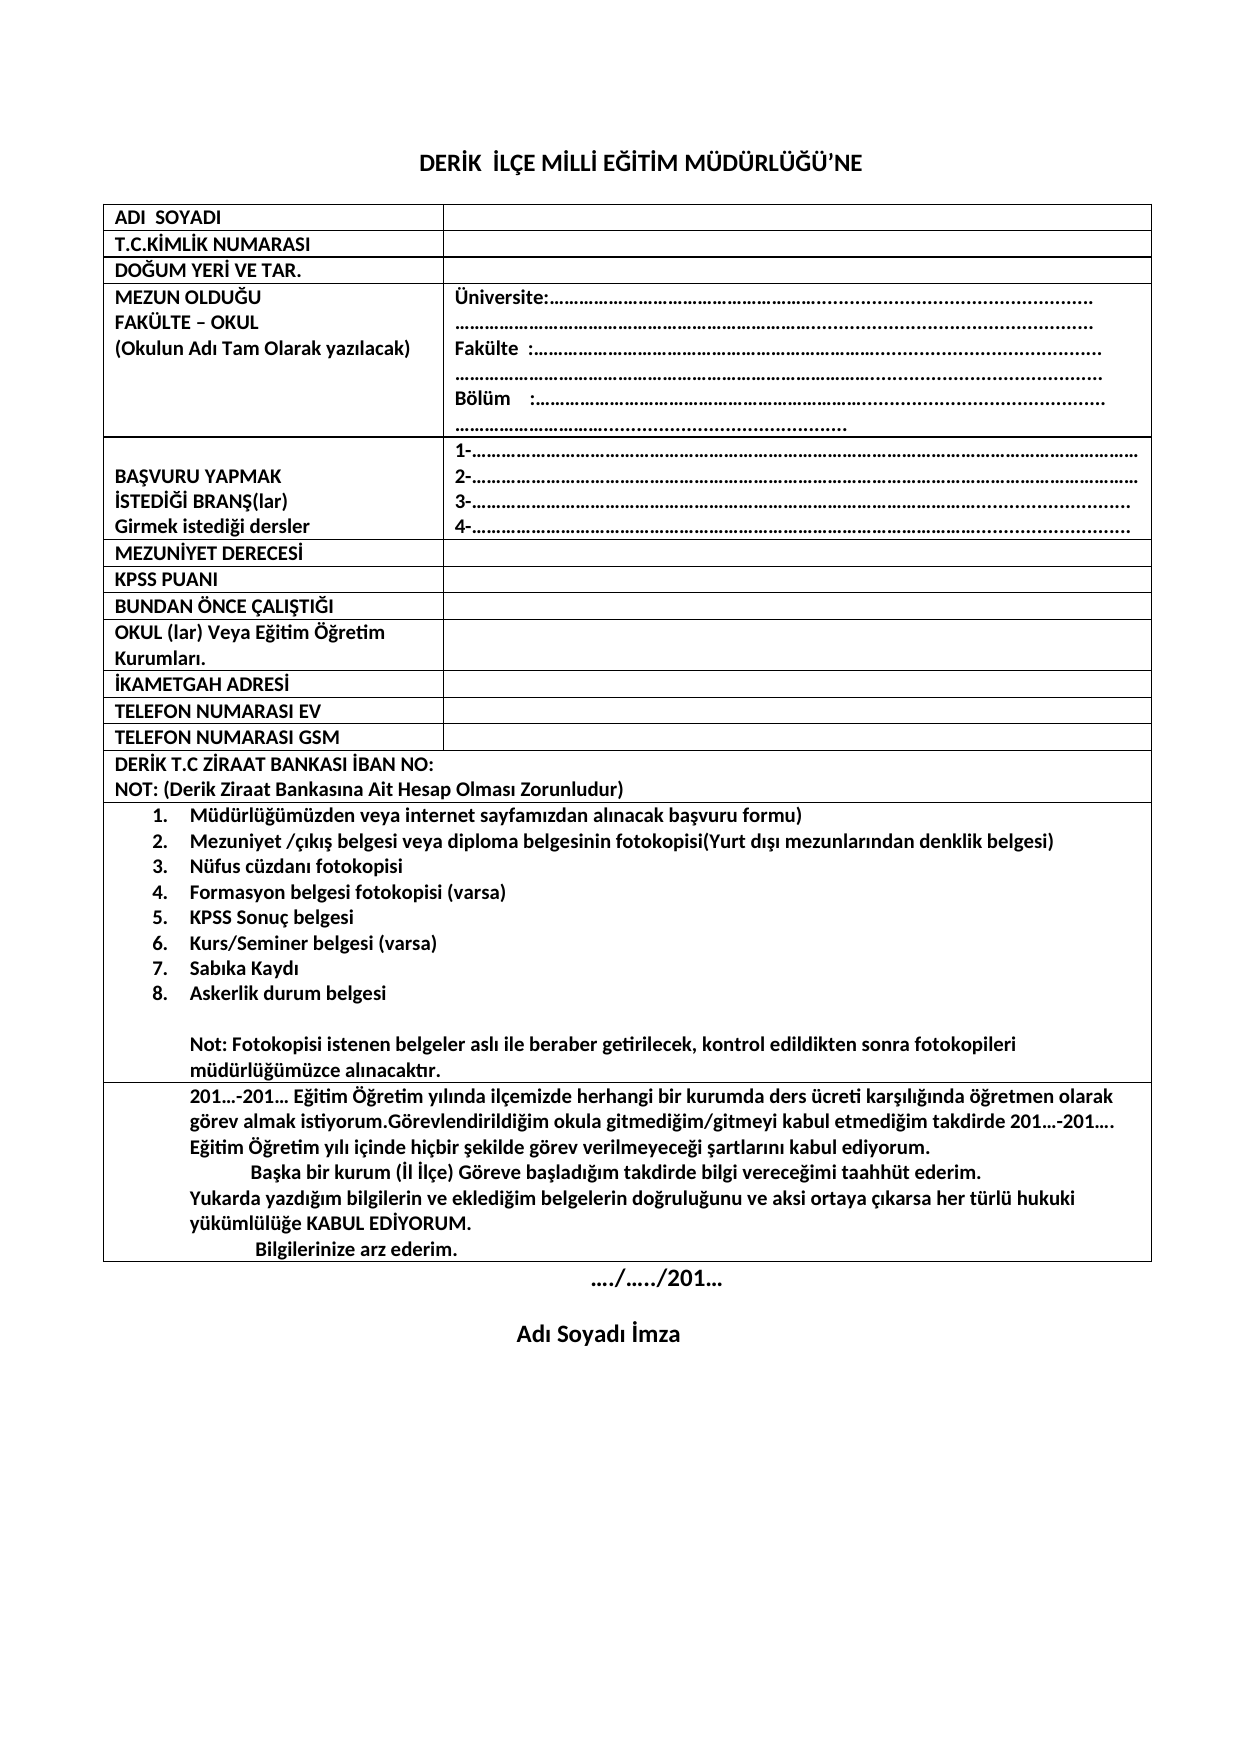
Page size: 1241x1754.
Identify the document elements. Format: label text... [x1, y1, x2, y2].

table_cell [444, 671, 1151, 697]
text Adı Soyadı İmza [148, 1318, 1093, 1348]
table_header [444, 205, 1151, 230]
table_cell [444, 258, 1151, 283]
table_cell DOĞUM YERİ VE TAR. [104, 258, 443, 283]
table_cell İKAMETGAH ADRESİ [104, 671, 443, 697]
table_cell Üniversite:……………………………………………….................................................. ………………………………………………………………................................................... Fakülte :……………………………………………………………......................................... ………………………………………………………………………….......................................... Bölüm :…………………………………………………………............................................ …………………………............................................ [444, 284, 1151, 436]
table_cell T.C.KİMLİK NUMARASI [104, 231, 443, 256]
table_cell MEZUN OLDUĞU FAKÜLTE – OKUL (Okulun Adı Tam Olarak yazılacak) [104, 284, 443, 436]
table_cell DERİK T.C ZİRAAT BANKASI İBAN NO: NOT: (Derik Ziraat Bankasına Ait Hesap Olması Zorunludur) [104, 751, 1151, 802]
table_cell [444, 567, 1151, 592]
table_cell BUNDAN ÖNCE ÇALIŞTIĞI [104, 593, 443, 618]
table_cell [444, 698, 1151, 723]
table_cell OKUL (lar) Veya Eğitim Öğretim Kurumları. [104, 620, 443, 670]
table_cell [444, 231, 1151, 256]
table_cell Müdürlüğümüzden veya internet sayfamızdan alınacak başvuru formu) Mezuniyet /çıkış belgesi veya diploma belgesinin fotokopisi(Yurt dışı mezunlarından denklik belgesi) Nüfus cüzdanı fotokopisi Formasyon belgesi fotokopisi (varsa) KPSS Sonuç belgesi Kurs/Seminer belgesi (varsa) Sabıka Kaydı Askerlik durum belgesi Not: Fotokopisi istenen belgeler aslı ile beraber getirilecek, kontrol edildikten sonra fotokopileri müdürlüğümüzce alınacaktır. [104, 803, 1151, 1082]
table_cell MEZUNİYET DERECESİ [104, 540, 443, 566]
table_cell [444, 593, 1151, 618]
text …./…../201… [148, 1262, 1093, 1293]
table_cell KPSS PUANI [104, 567, 443, 592]
table_cell 1-……………………………………………………………………………………………………………………… 2-……………………………………………………………………………………………………………………… 3-…………………………………………………………………………………………............................ 4-…………………………………………………………………………………………............................ [444, 438, 1151, 539]
table_cell TELEFON NUMARASI GSM [104, 724, 443, 750]
table_cell BAŞVURU YAPMAK İSTEDİĞİ BRANŞ(lar) Girmek istediği dersler [104, 438, 443, 539]
table_cell TELEFON NUMARASI EV [104, 698, 443, 723]
table_cell [444, 620, 1151, 670]
table_header ADI SOYADI [104, 205, 443, 230]
text DERİK İLÇE MİLLİ EĞİTİM MÜDÜRLÜĞÜ’NE [148, 148, 1093, 178]
table_cell [444, 540, 1151, 566]
table_cell 201…-201… Eğitim Öğretim yılında ilçemizde herhangi bir kurumda ders ücreti karşılığında öğretmen olarak görev almak istiyorum.Görevlendirildiğim okula gitmediğim/gitmeyi kabul etmediğim takdirde 201…-201…. Eğitim Öğretim yılı içinde hiçbir şekilde görev verilmeyeceği şartlarını kabul ediyorum. Başka bir kurum (İl İlçe) Göreve başladığım takdirde bilgi vereceğimi taahhüt ederim. Yukarda yazdığım bilgilerin ve eklediğim belgelerin doğruluğunu ve aksi ortaya çıkarsa her türlü hukuki yükümlülüğe KABUL EDİYORUM. Bilgilerinize arz ederim. [104, 1083, 1151, 1261]
table_cell [444, 724, 1151, 750]
